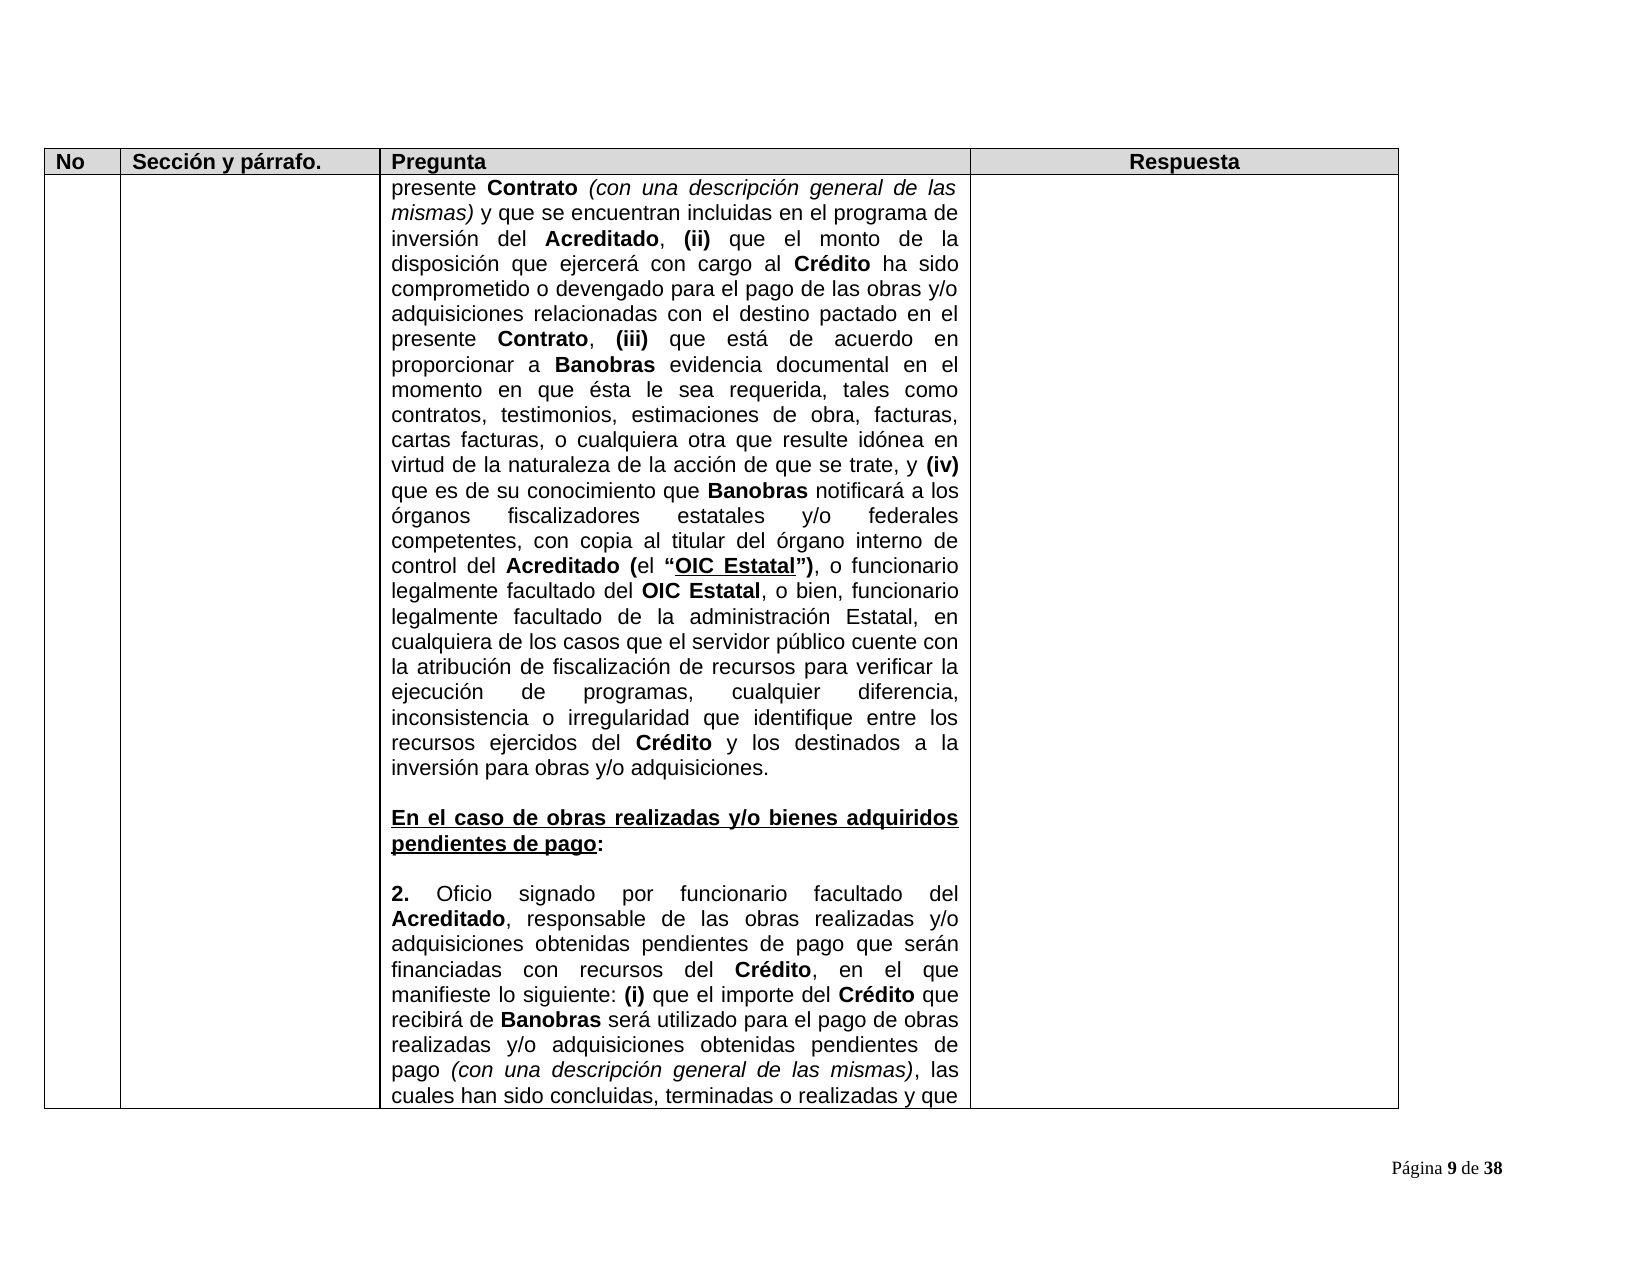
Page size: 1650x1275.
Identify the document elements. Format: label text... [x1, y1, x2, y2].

table_cell [45, 175, 120, 1108]
table_header Pregunta [381, 149, 970, 174]
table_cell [121, 175, 379, 1108]
table_header Sección y párrafo. [121, 149, 379, 174]
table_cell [381, 175, 970, 1108]
table_header Respuesta [971, 149, 1398, 174]
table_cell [971, 175, 1398, 1108]
table_header No [45, 149, 120, 174]
